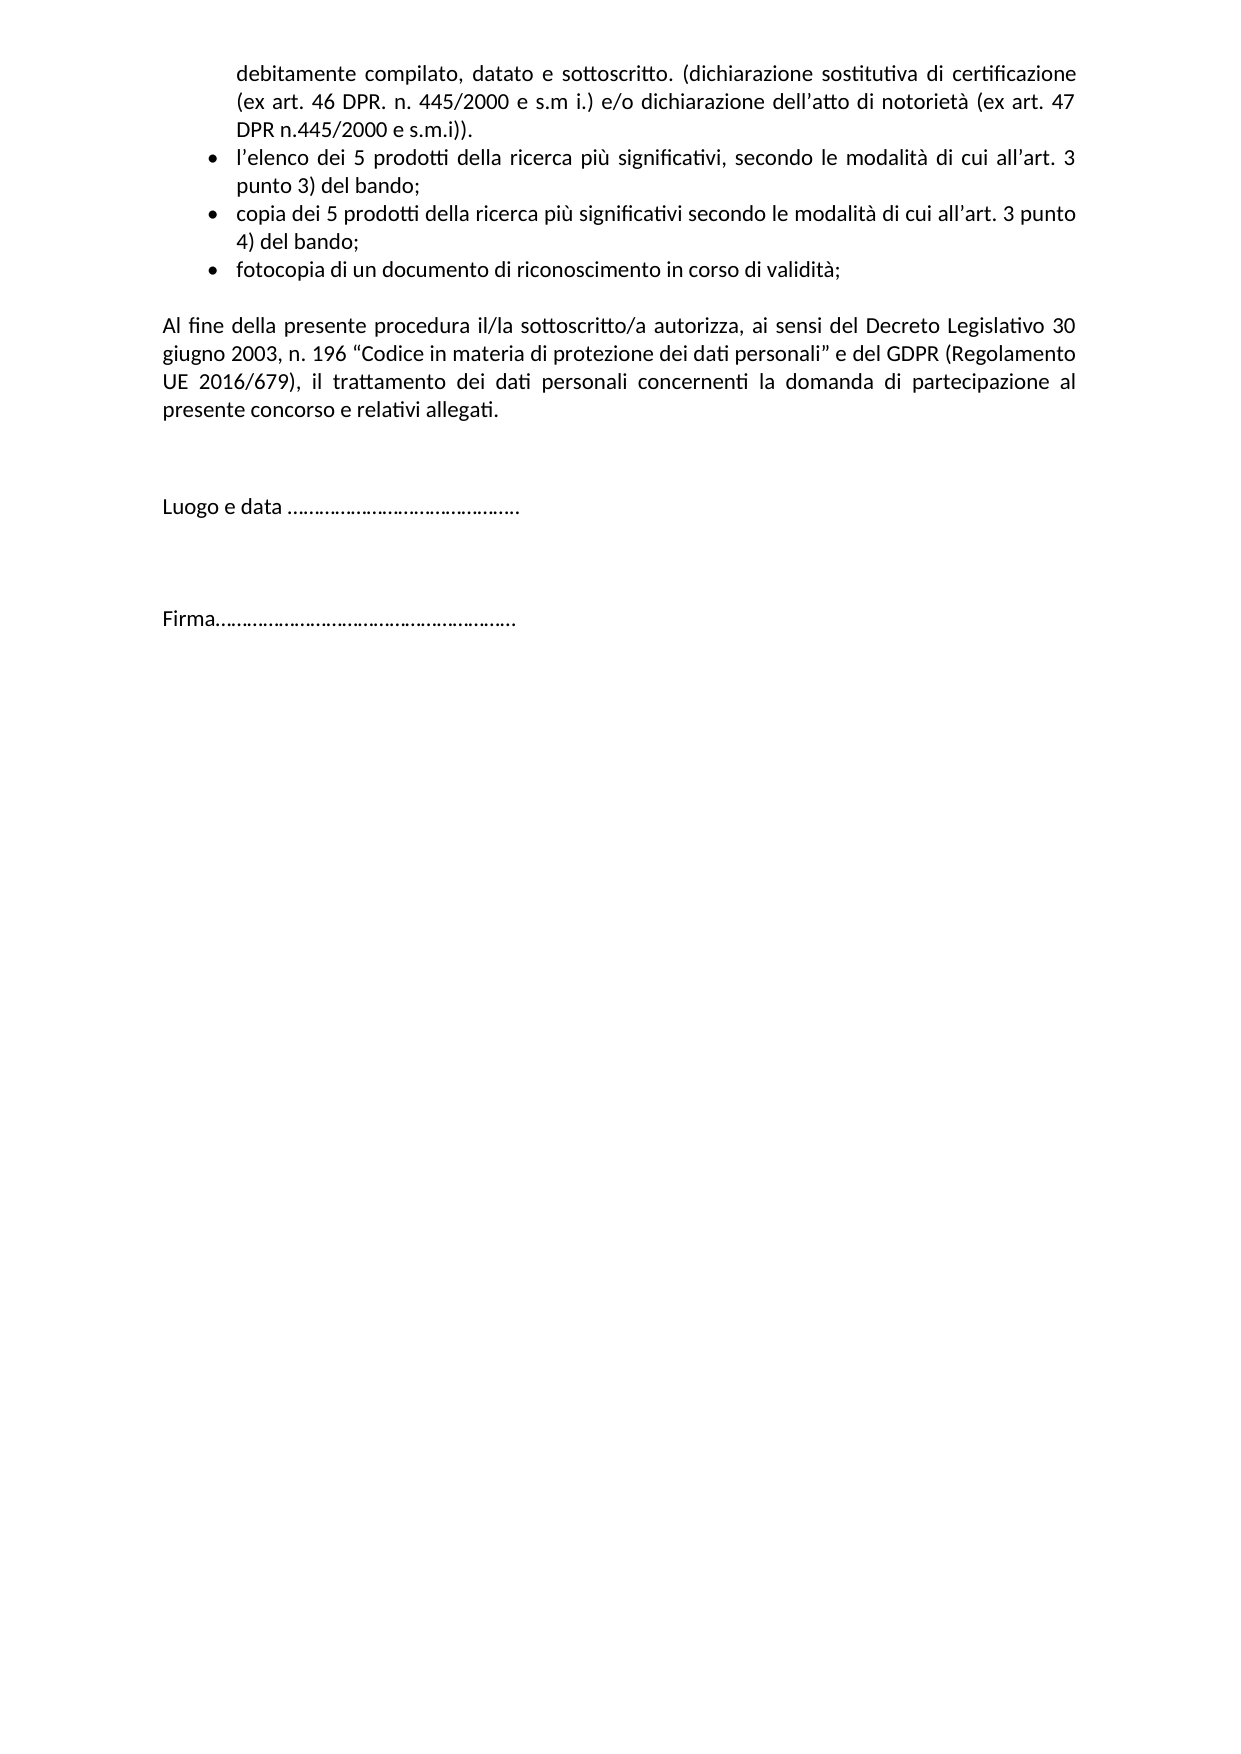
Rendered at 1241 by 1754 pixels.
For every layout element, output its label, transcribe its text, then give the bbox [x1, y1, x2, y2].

text Firma………………………………………………… [162, 604, 1078, 632]
text • fotocopia di un documento di riconoscimento in corso di validità; [207, 255, 1078, 283]
text • copia dei 5 prodotti della ricerca più significativi secondo le modalità di cui all’art. 3 punto 4) del bando; [207, 199, 1078, 255]
text Al fine della presente procedura il/la sottoscritto/a autorizza, ai sensi del Decreto Legislativo 30 giugno 2003, n. 196 “Codice in materia di protezione dei dati personali” e del GDPR (Regolamento UE 2016/679), il trattamento dei dati personali concernenti la domanda di partecipazione al presente concorso e relativi allegati. [162, 311, 1078, 423]
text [207, 59, 1078, 143]
text • l’elenco dei 5 prodotti della ricerca più significativi, secondo le modalità di cui all’art. 3 punto 3) del bando; [207, 143, 1078, 199]
text Luogo e data …………………………………….. [162, 492, 1078, 520]
